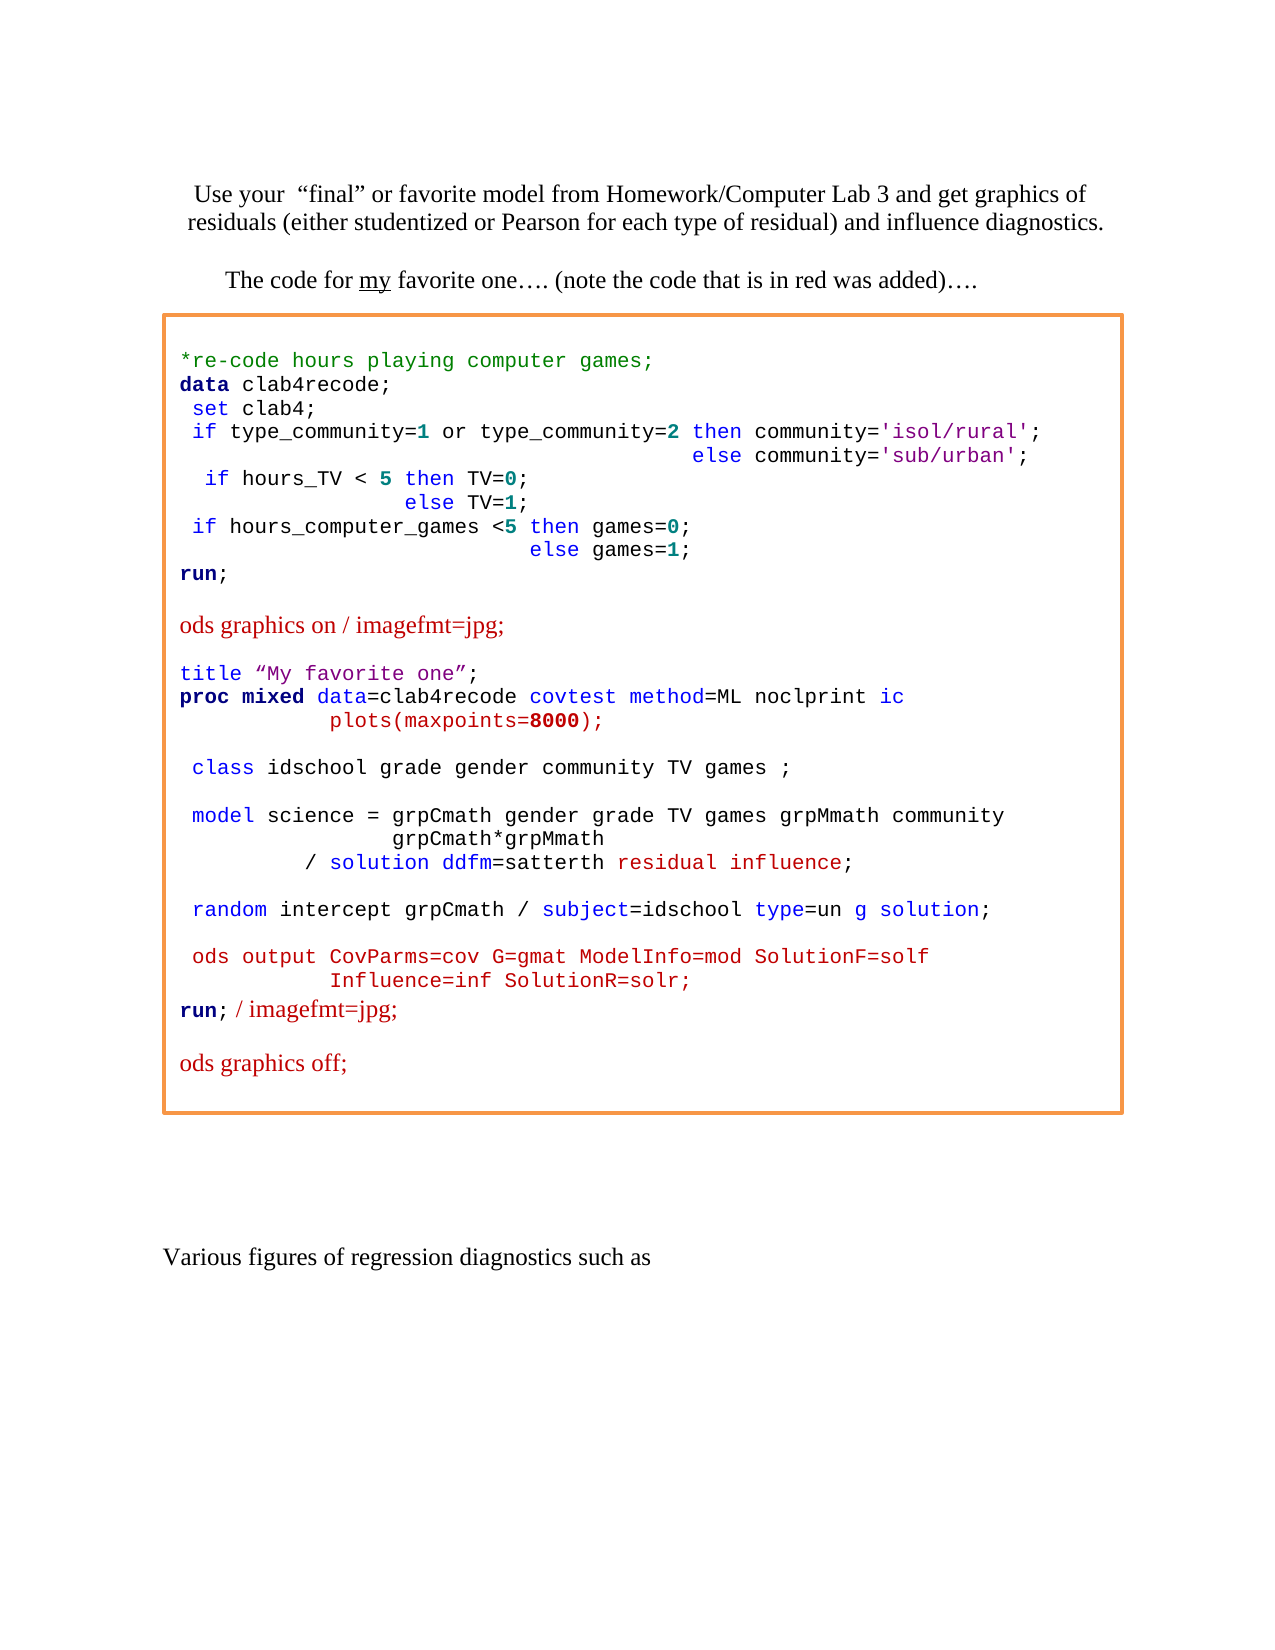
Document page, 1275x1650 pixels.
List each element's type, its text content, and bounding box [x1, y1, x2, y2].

text Various figures of regression diagnostics such as [150, 1242, 1125, 1271]
text The code for my favorite one…. (note the code that is in red was added)…. [150, 265, 1125, 294]
list Use your “final” or favorite model from Homework/Computer Lab 3 and get graphics of residuals (either studentized or Pearson for each type of residual) and influence diagnostics. [187, 179, 1125, 236]
